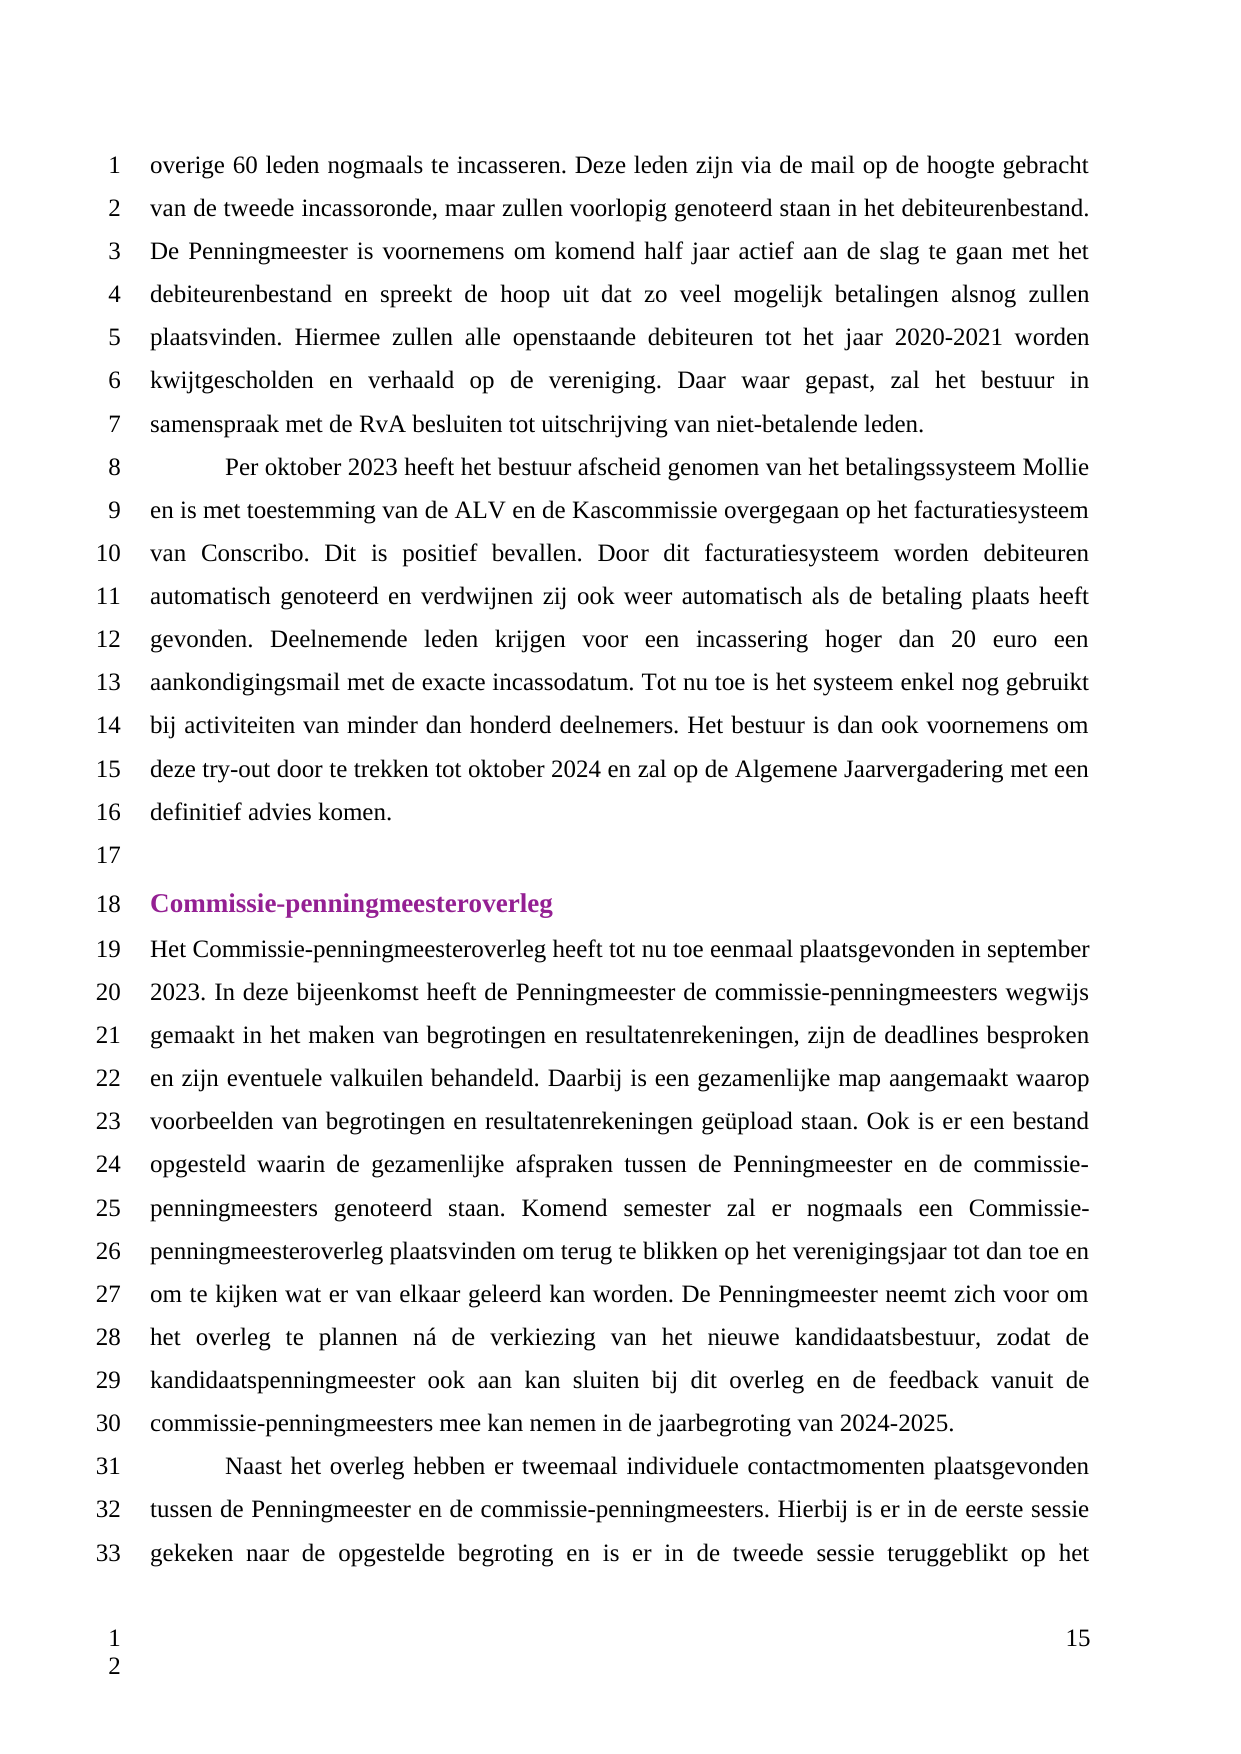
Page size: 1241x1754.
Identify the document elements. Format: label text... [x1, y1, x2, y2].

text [150, 150, 1090, 437]
text Het Commissie-penningmeesteroverleg heeft tot nu toe eenmaal plaatsgevonden in september 2023. In deze bijeenkomst heeft de Penningmeester de commissie-penningmeesters wegwijs gemaakt in het maken van begrotingen en resultatenrekeningen, zijn de deadlines besproken en zijn eventuele valkuilen behandeld. Daarbij is een gezamenlijke map aangemaakt waarop voorbeelden van begrotingen en resultatenrekeningen geüpload staan. Ook is er een bestand opgesteld waarin de gezamenlijke afspraken tussen de Penningmeester en de commissie-penningmeesters genoteerd staan. Komend semester zal er nogmaals een Commissie-penningmeesteroverleg plaatsvinden om terug te blikken op het verenigingsjaar tot dan toe en om te kijken wat er van elkaar geleerd kan worden. De Penningmeester neemt zich voor om het overleg te plannen ná de verkiezing van het nieuwe kandidaatsbestuur, zodat de kandidaatspenningmeester ook aan kan sluiten bij dit overleg en de feedback vanuit de commissie-penningmeesters mee kan nemen in de jaarbegroting van 2024-2025. [150, 934, 1090, 1437]
text Per oktober 2023 heeft het bestuur afscheid genomen van het betalingssysteem Mollie en is met toestemming van de ALV en de Kascommissie overgegaan op het facturatiesysteem van Conscribo. Dit is positief bevallen. Door dit facturatiesysteem worden debiteuren automatisch genoteerd en verdwijnen zij ook weer automatisch als de betaling plaats heeft gevonden. Deelnemende leden krijgen voor een incassering hoger dan 20 euro een aankondigingsmail met de exacte incassodatum. Tot nu toe is het systeem enkel nog gebruikt bij activiteiten van minder dan honderd deelnemers. Het bestuur is dan ook voornemens om deze try-out door te trekken tot oktober 2024 en zal op de Algemene Jaarvergadering met een definitief advies komen. [150, 452, 1090, 826]
subtitle Commissie-penningmeesteroverleg [150, 887, 1090, 918]
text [150, 1451, 1090, 1566]
